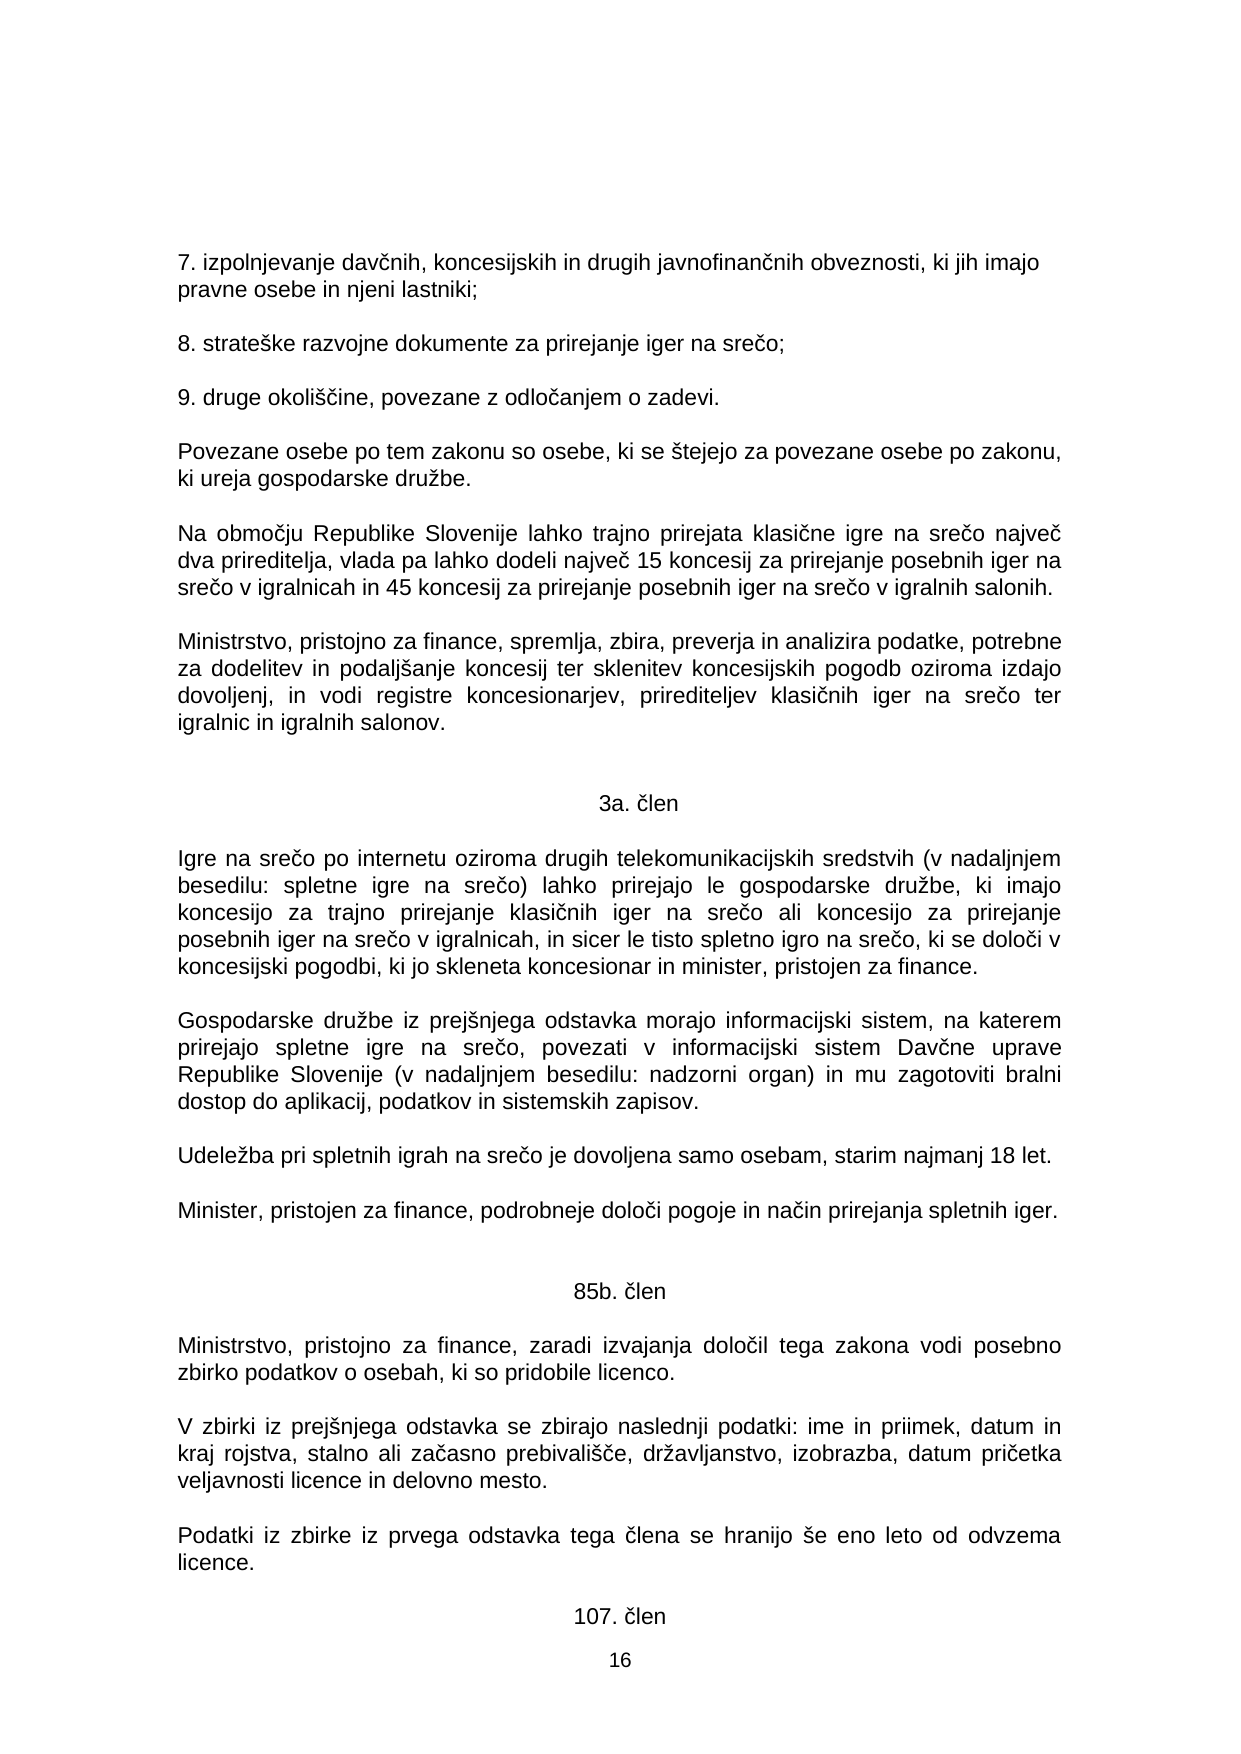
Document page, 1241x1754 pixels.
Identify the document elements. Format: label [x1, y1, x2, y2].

table_header [166, 221, 1074, 1629]
